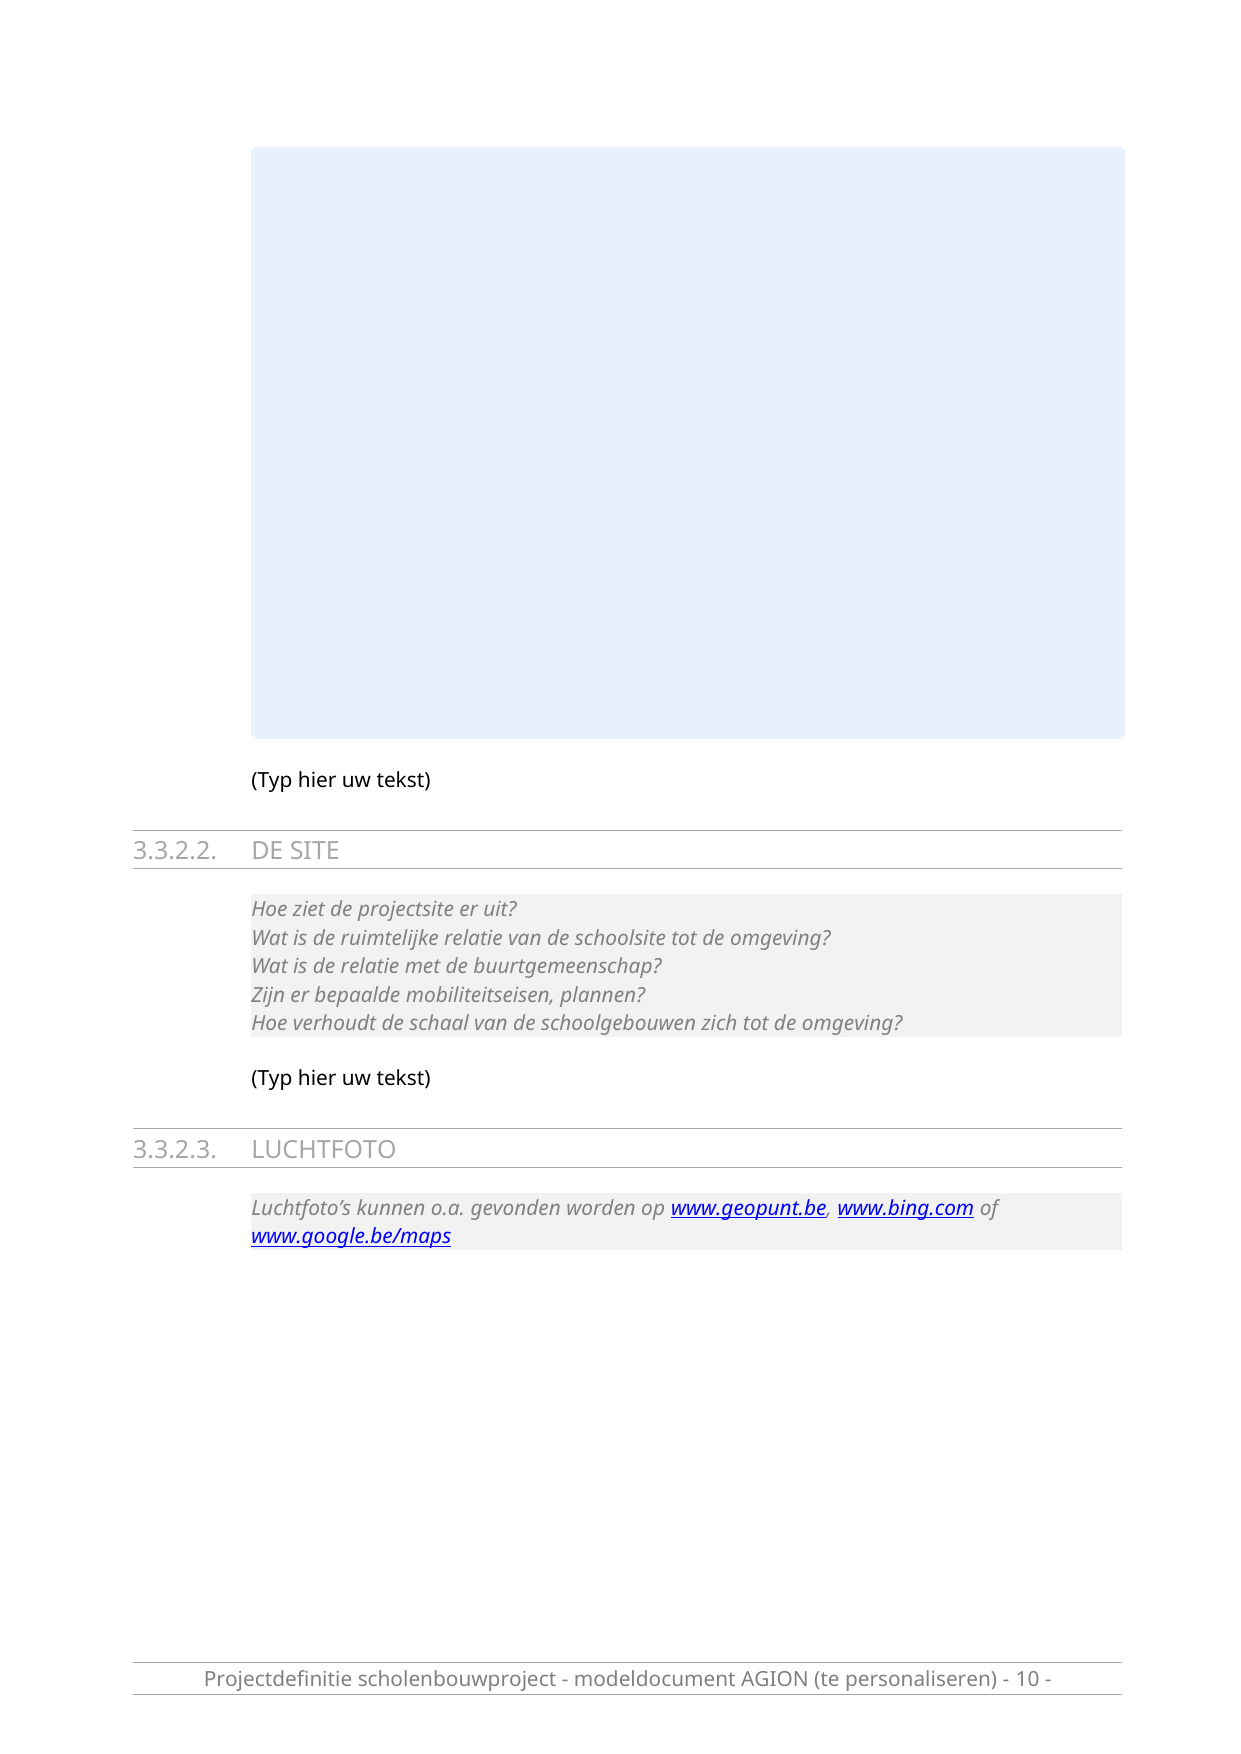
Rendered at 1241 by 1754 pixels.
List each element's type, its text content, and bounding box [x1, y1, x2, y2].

picture [251, 147, 1125, 739]
text Hoe verhoudt de schaal van de schoolgebouwen zich tot de omgeving? [251, 1008, 1122, 1037]
text Zijn er bepaalde mobiliteitseisen, plannen? [251, 980, 1122, 1008]
subtitle Luchtfoto [133, 1129, 1122, 1167]
text Wat is de ruimtelijke relatie van de schoolsite tot de omgeving? [251, 923, 1122, 951]
text Hoe ziet de projectsite er uit? [251, 894, 1122, 923]
subtitle De site [133, 831, 1122, 868]
text Wat is de relatie met de buurtgemeenschap? [251, 951, 1122, 980]
text (Typ hier uw tekst) [251, 765, 1122, 792]
text Luchtfoto’s kunnen o.a. gevonden worden op www.geopunt.be, www.bing.com of www.google.be/maps [251, 1193, 1122, 1250]
text (Typ hier uw tekst) [251, 1064, 1122, 1091]
